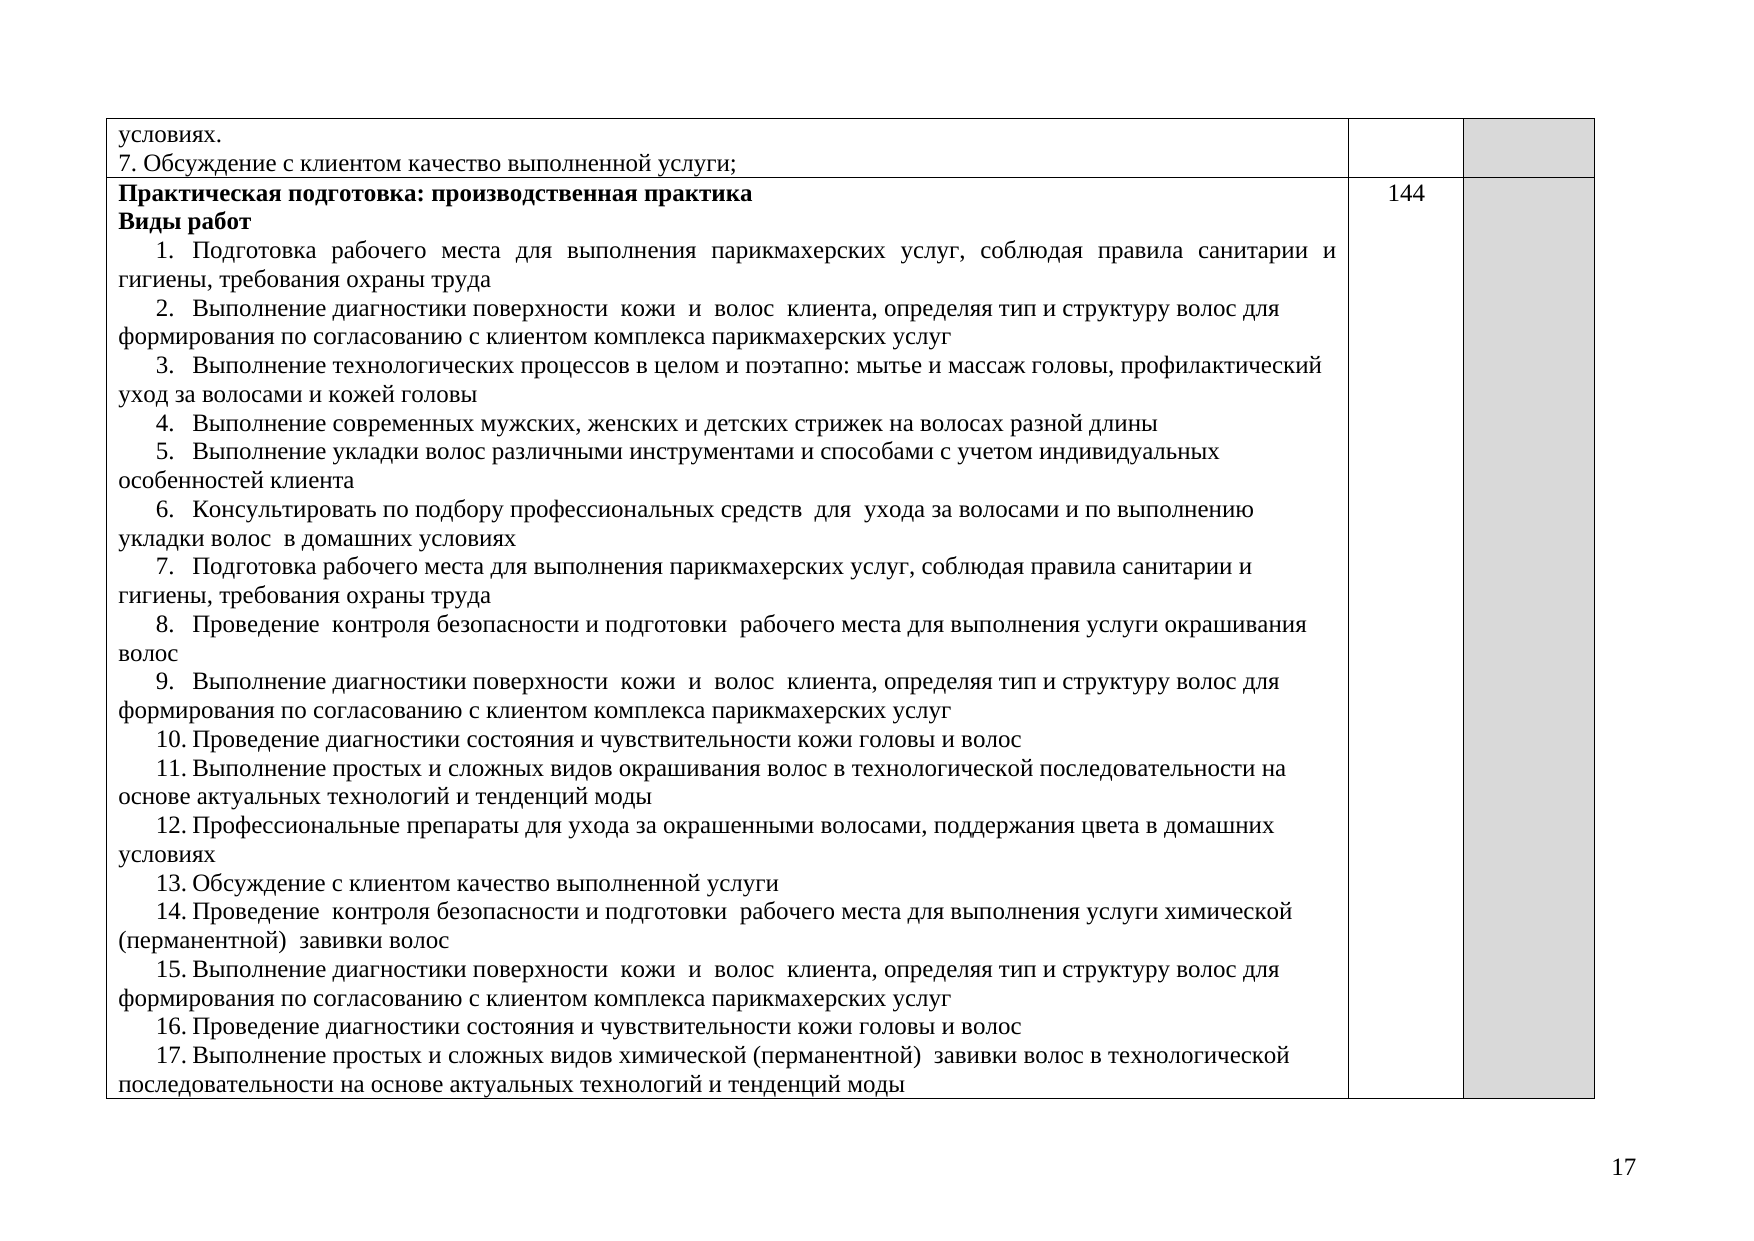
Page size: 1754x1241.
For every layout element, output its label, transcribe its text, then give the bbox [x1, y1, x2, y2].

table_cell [107, 178, 1348, 1098]
table_cell 18 [1349, 119, 1463, 177]
table_cell [1464, 178, 1594, 1098]
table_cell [107, 119, 1348, 177]
table_cell 144 [1349, 178, 1463, 1098]
